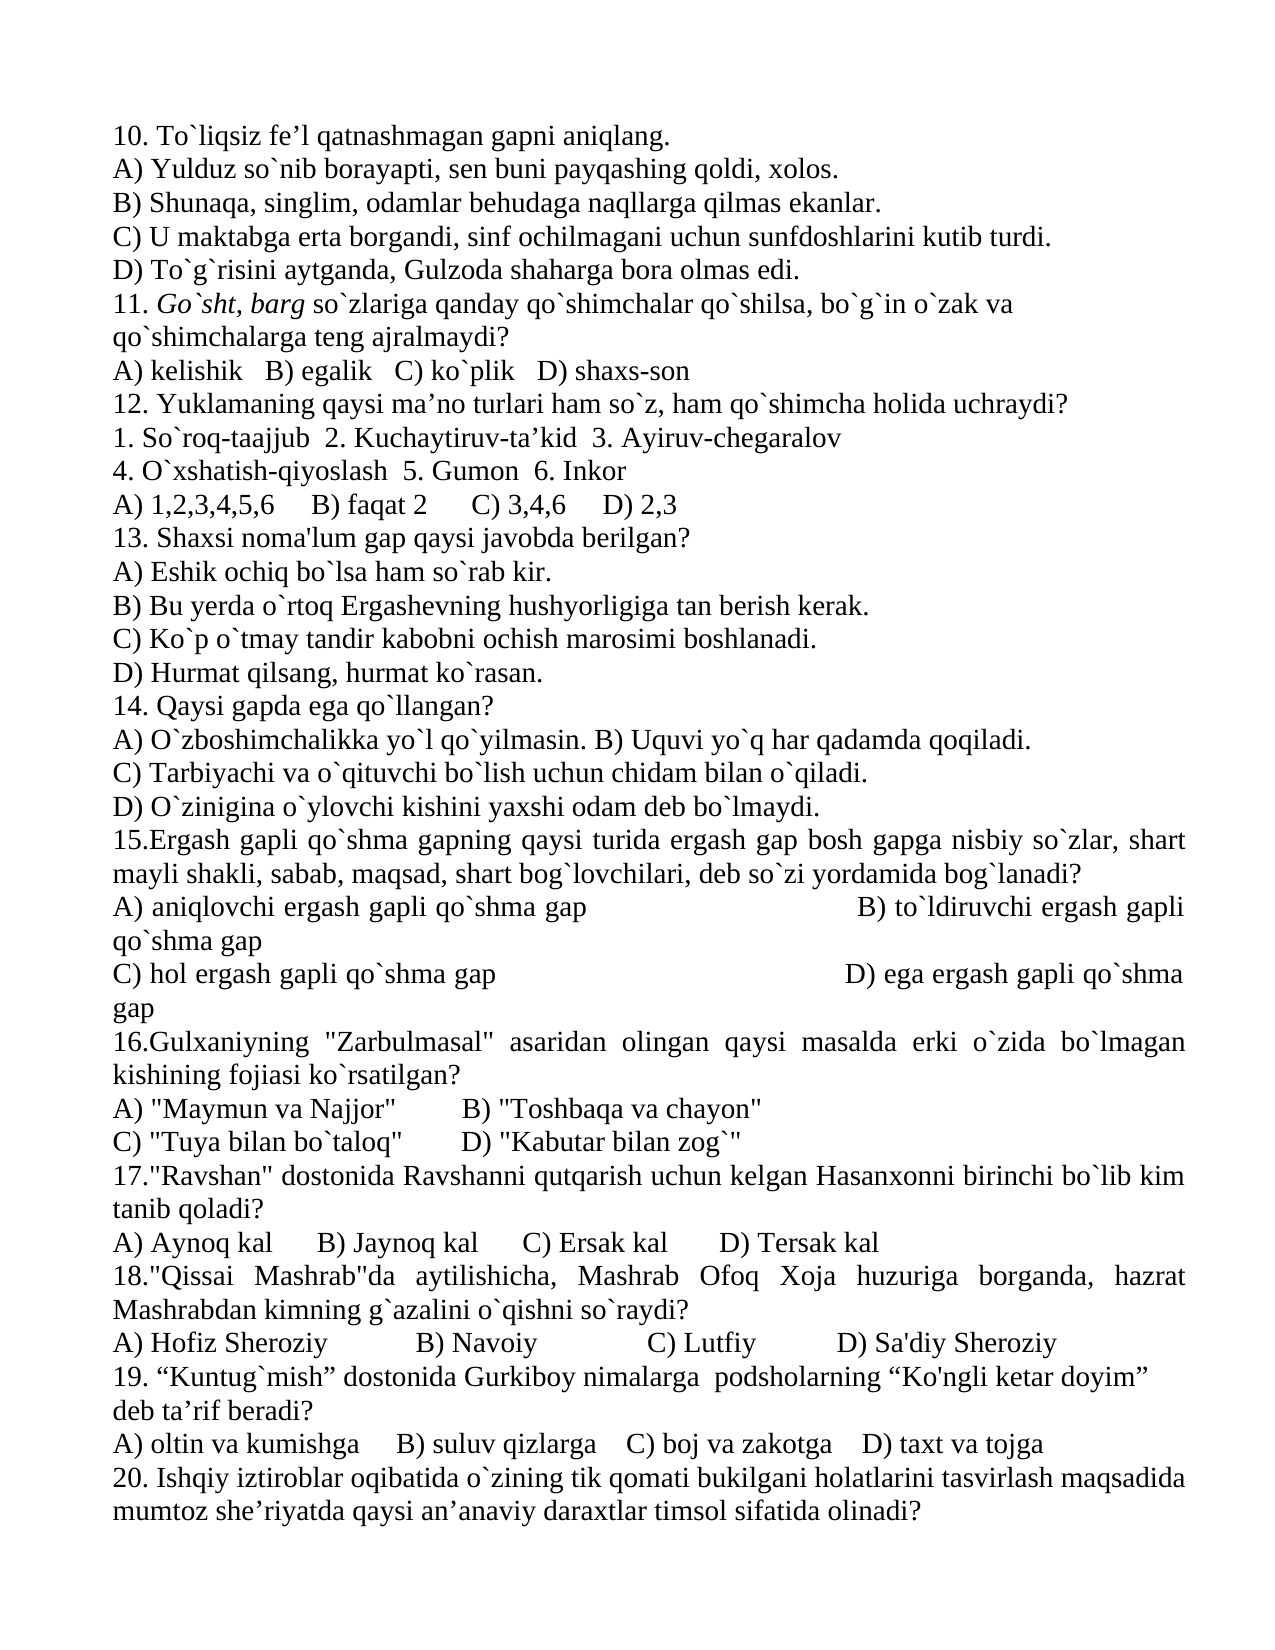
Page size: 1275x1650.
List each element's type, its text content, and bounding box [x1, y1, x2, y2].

text 13. Shaxsi noma'lum gap qaysi javobda berilgan? [112, 521, 1186, 554]
text 17."Ravshan" dostonida Ravshanni qutqarish uchun kelgan Hasanxonni birinchi bo`lib kim tanib qoladi? [112, 1158, 1186, 1225]
text 4. O`xshatish-qiyoslash 5. Gumon 6. Inkor [112, 453, 1186, 487]
text D) To`g`risini aytganda, Gulzoda shaharga bora olmas edi. [112, 252, 1186, 286]
text D) O`zinigina o`ylovchi kishini yaxshi odam deb bo`lmaydi. [112, 789, 1186, 822]
text C) Tarbiyachi va o`qituvchi bo`lish uchun chidam bilan o`qiladi. [112, 755, 1186, 789]
text 16.Gulxaniyning "Zarbulmasal" asaridan olingan qaysi masalda erki o`zida bo`lmagan kishining fojiasi ko`rsatilgan? [112, 1024, 1186, 1091]
text 20. Ishqiy iztiroblar oqibatida o`zining tik qomati bukilgani holatlarini tasvirlash maqsadida mumtoz she’riyatda qaysi an’anaviy daraxtlar timsol sifatida olinadi? [112, 1460, 1186, 1527]
text 12. Yuklamaning qaysi ma’no turlari ham so`z, ham qo`shimcha holida uchraydi? [112, 386, 1186, 420]
text C) U maktabga erta borgandi, sinf ochilmagani uchun sunfdoshlarini kutib turdi. [112, 219, 1186, 252]
text A) O`zboshimchalikka yo`l qo`yilmasin. B) Uquvi yo`q har qadamda qoqiladi. [112, 722, 1186, 755]
text A) "Maymun va Najjor" B) "Toshbaqa va chayon" [112, 1091, 1186, 1124]
text 10. To`liqsiz fe’l qatnashmagan gapni aniqlang. [112, 118, 1186, 152]
text 18."Qissai Mashrab"da aytilishicha, Mashrab Ofoq Xoja huzuriga borganda, hazrat Mashrabdan kimning g`azalini o`qishni so`raydi? [112, 1258, 1186, 1326]
text D) Hurmat qilsang, hurmat ko`rasan. [112, 655, 1186, 688]
text A) Hofiz Sheroziy B) Navoiy C) Lutfiy D) Sa'diy Sheroziy [112, 1326, 1186, 1359]
text A) oltin va kumishga B) suluv qizlarga C) boj va zakotga D) taxt va tojga [112, 1426, 1186, 1460]
text B) Bu yerda o`rtoq Ergashevning hushyorligiga tan berish kerak. [112, 588, 1186, 621]
text A) Yulduz so`nib borayapti, sen buni payqashing qoldi, xolos. [112, 152, 1186, 185]
text 15.Ergash gapli qo`shma gapning qaysi turida ergash gap bosh gapga nisbiy so`zlar, shart mayli shakli, sabab, maqsad, shart bog`lovchilari, deb so`zi yordamida bog`lanadi? [112, 822, 1186, 889]
text 19. “Kuntug`mish” dostonida Gurkiboy nimalarga podsholarning “Ko'ngli ketar doyim” deb ta’rif beradi? [112, 1359, 1186, 1426]
text A) Eshik ochiq bo`lsa ham so`rab kir. [112, 554, 1186, 588]
text C) hol ergash gapli qo`shma gap D) ega ergash gapli qo`shma gap [112, 957, 1186, 1024]
text 1. So`roq-taajjub 2. Kuchaytiruv-ta’kid 3. Ayiruv-chegaralov [112, 420, 1186, 453]
text C) "Tuya bilan bo`taloq" D) "Kabutar bilan zog`" [112, 1124, 1186, 1158]
text A) Aynoq kal B) Jaynoq kal C) Ersak kal D) Tersak kal [112, 1225, 1186, 1258]
text A) 1,2,3,4,5,6 B) faqat 2 C) 3,4,6 D) 2,3 [112, 487, 1186, 521]
text C) Ko`p o`tmay tandir kabobni ochish marosimi boshlanadi. [112, 621, 1186, 655]
text A) kelishik B) egalik C) ko`plik D) shaxs-son [112, 353, 1186, 386]
text A) aniqlovchi ergash gapli qo`shma gap B) to`ldiruvchi ergash gapli qo`shma gap [112, 889, 1186, 957]
text 14. Qaysi gapda ega qo`llangan? [112, 688, 1186, 722]
text B) Shunaqa, singlim, odamlar behudaga naqllarga qilmas ekanlar. [112, 185, 1186, 219]
text 11. Go`sht, barg so`zlariga qanday qo`shimchalar qo`shilsa, bo`g`in o`zak va qo`shimchalarga teng ajralmaydi? [112, 286, 1186, 353]
